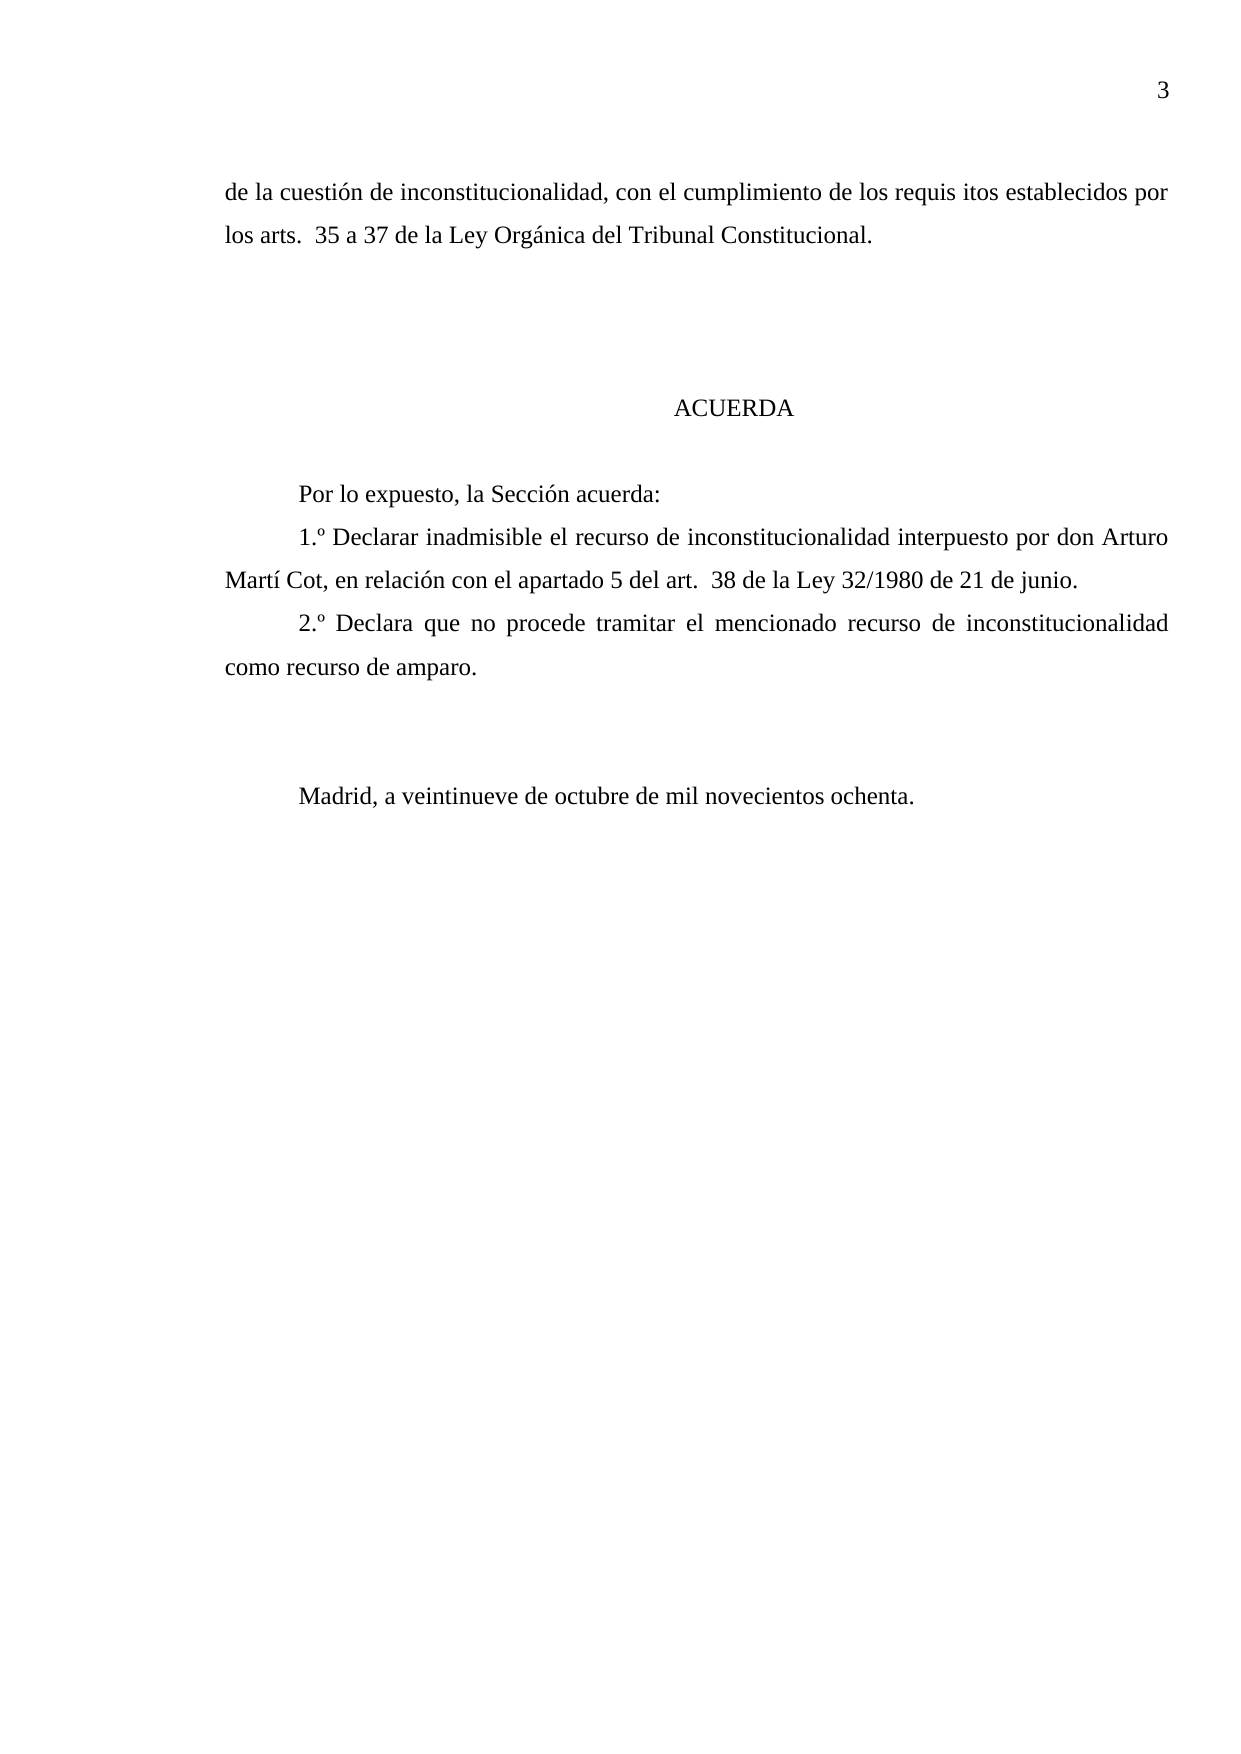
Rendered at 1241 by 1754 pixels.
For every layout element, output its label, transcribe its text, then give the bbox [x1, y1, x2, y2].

text Por lo expuesto, la Sección acuerda: [224, 479, 1169, 508]
text ACUERDA [224, 393, 1169, 422]
text Madrid, a veintinueve de octubre de mil novecientos ochenta. [224, 781, 1169, 810]
text 1.º Declarar inadmisible el recurso de inconstitucionalidad interpuesto por don Arturo Martí Cot, en relación con el apartado 5 del art. 38 de la Ley 32/1980 de 21 de junio. [224, 522, 1169, 594]
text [224, 177, 1169, 249]
text 2.º Declara que no procede tramitar el mencionado recurso de inconstitucionalidad como recurso de amparo. [224, 608, 1169, 680]
